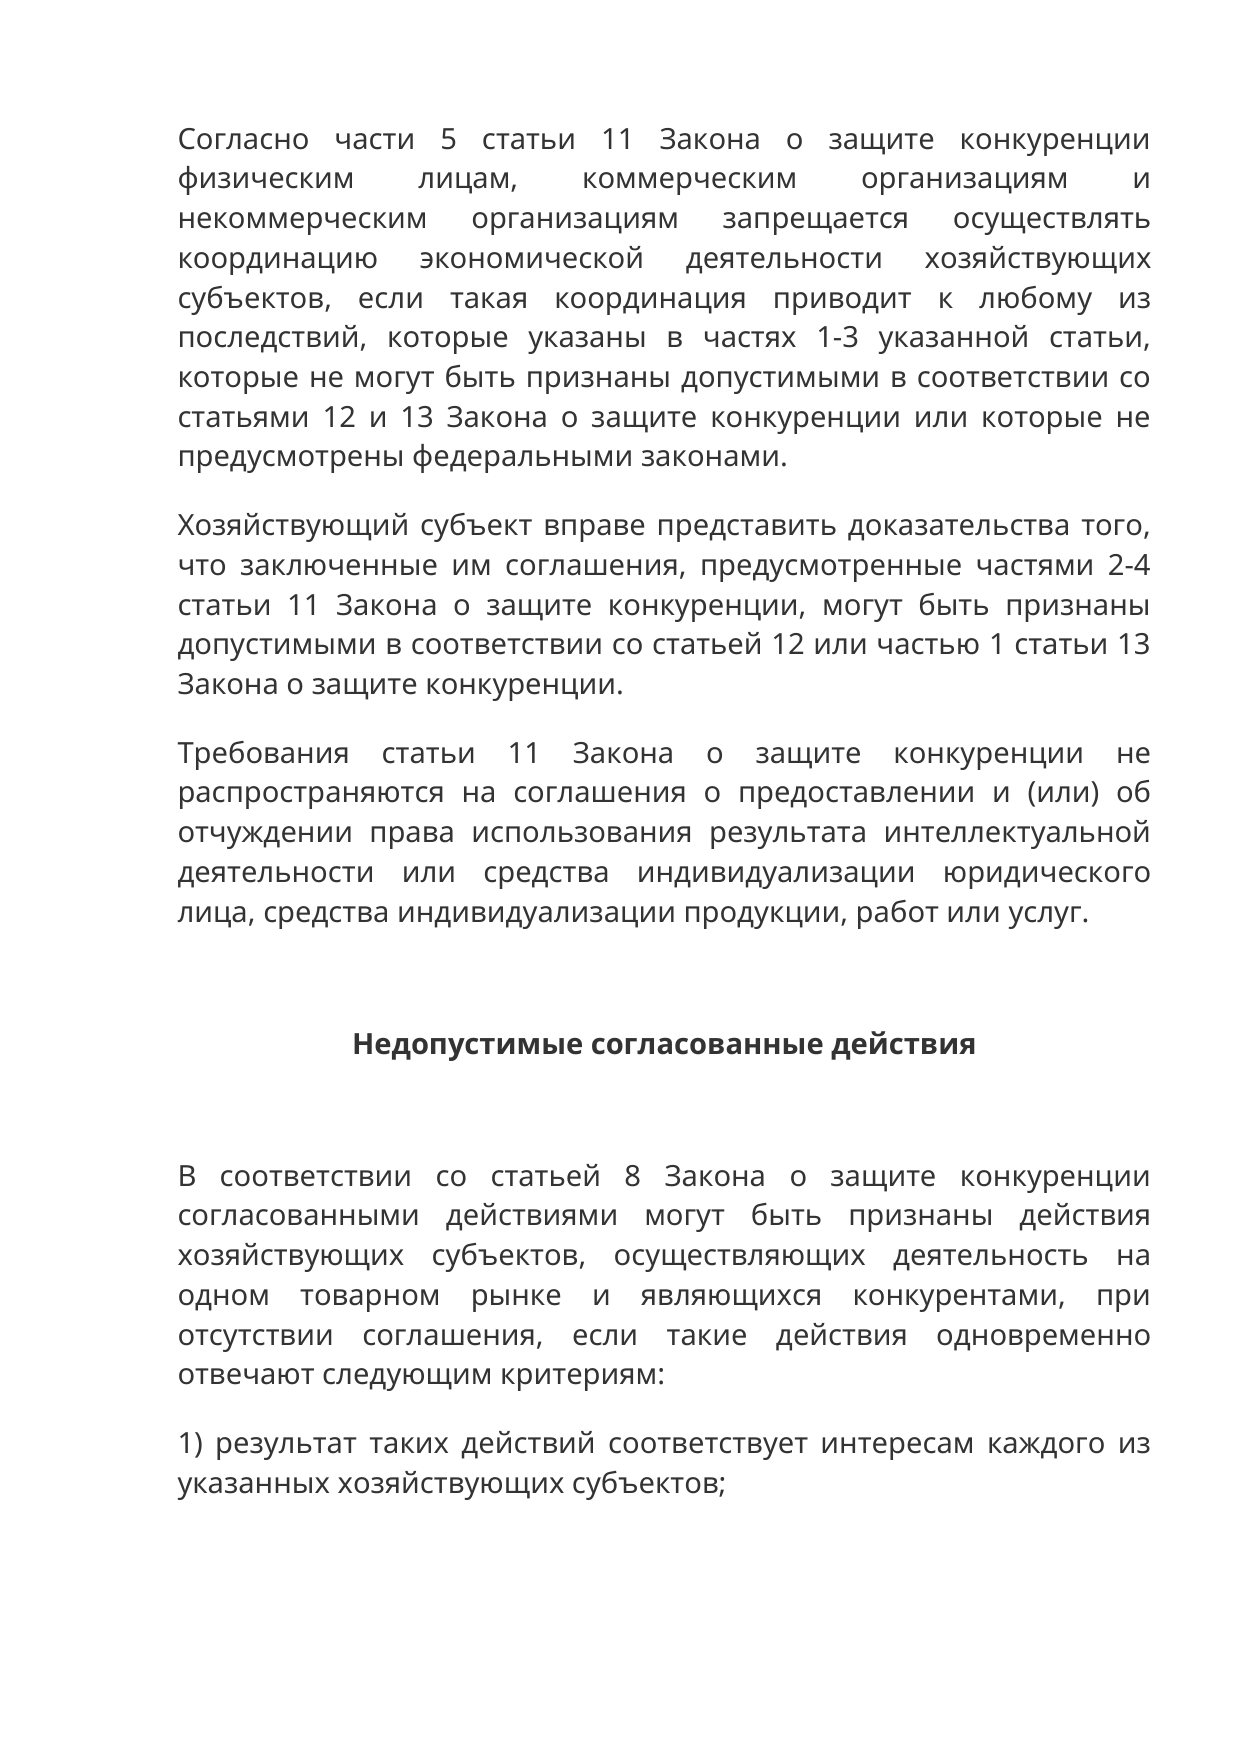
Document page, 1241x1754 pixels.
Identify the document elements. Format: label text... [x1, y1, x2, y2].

text Согласно части 5 статьи 11 Закона о защите конкуренции физическим лицам, коммерческим организациям и некоммерческим организациям запрещается осуществлять координацию экономической деятельности хозяйствующих субъектов, если такая координация приводит к любому из последствий, которые указаны в частях 1-3 указанной статьи, которые не могут быть признаны допустимыми в соответствии со статьями 12 и 13 Закона о защите конкуренции или которые не предусмотрены федеральными законами. [177, 118, 1152, 475]
text Требования статьи 11 Закона о защите конкуренции не распространяются на соглашения о предоставлении и (или) об отчуждении права использования результата интеллектуальной деятельности или средства индивидуализации юридического лица, средства индивидуализации продукции, работ или услуг. [177, 732, 1152, 931]
text Недопустимые согласованные действия [177, 1023, 1152, 1063]
text 1) результат таких действий соответствует интересам каждого из указанных хозяйствующих субъектов; [177, 1422, 1152, 1502]
text Хозяйствующий субъект вправе представить доказательства того, что заключенные им соглашения, предусмотренные частями 2-4 статьи 11 Закона о защите конкуренции, могут быть признаны допустимыми в соответствии со статьей 12 или частью 1 статьи 13 Закона о защите конкуренции. [177, 504, 1152, 703]
text В соответствии со статьей 8 Закона о защите конкуренции согласованными действиями могут быть признаны действия хозяйствующих субъектов, осуществляющих деятельность на одном товарном рынке и являющихся конкурентами, при отсутствии соглашения, если такие действия одновременно отвечают следующим критериям: [177, 1155, 1152, 1393]
